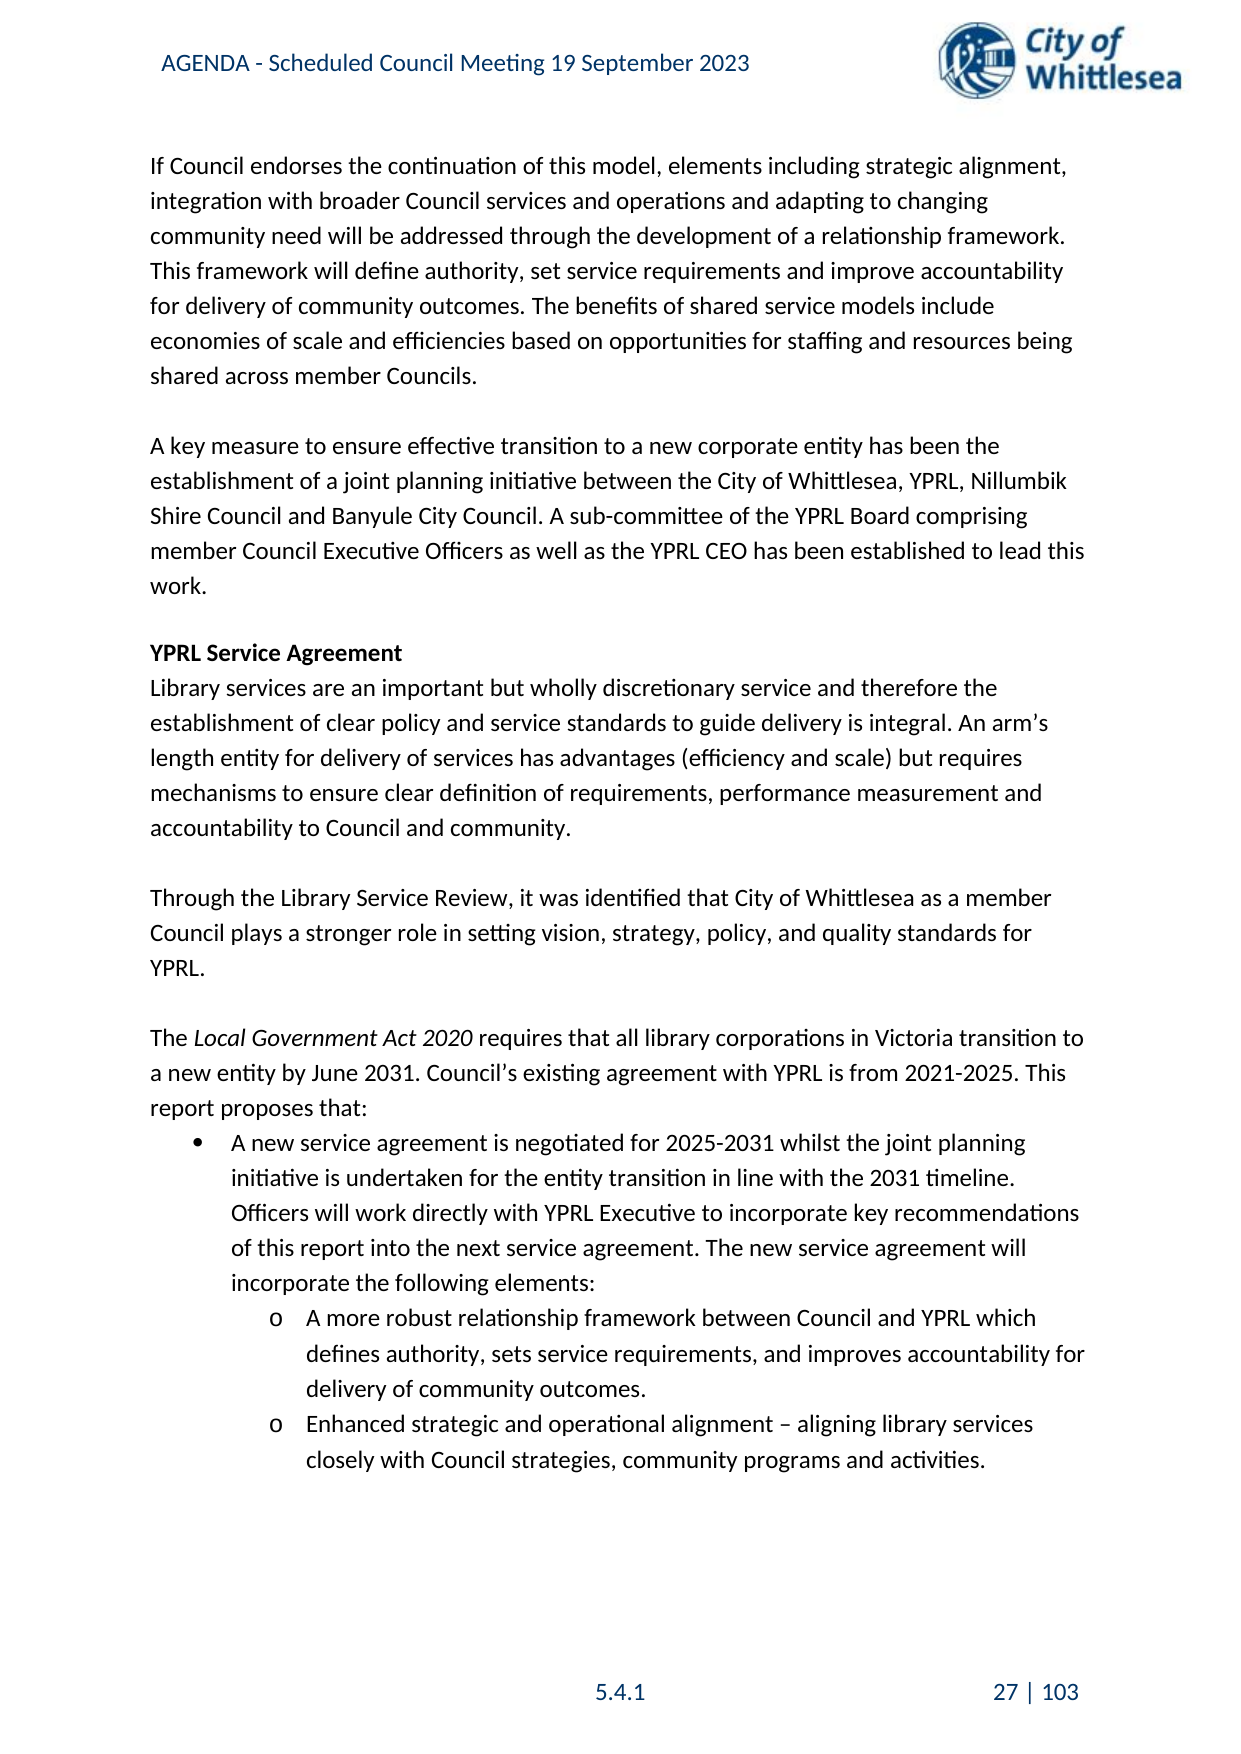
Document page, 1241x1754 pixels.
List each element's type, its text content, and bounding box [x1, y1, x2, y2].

text Through the Library Service Review, it was identified that City of Whittlesea as a member Council plays a stronger role in setting vision, strategy, policy, and quality standards for YPRL. [150, 882, 1090, 983]
text YPRL Service Agreement [150, 637, 1090, 668]
picture [0, 0, 1241, 127]
text A key measure to ensure effective transition to a new corporate entity has been the establishment of a joint planning initiative between the City of Whittlesea, YPRL, Nillumbik Shire Council and Banyule City Council. A sub-committee of the YPRL Board comprising member Council Executive Officers as well as the YPRL CEO has been established to lead this work. [150, 430, 1090, 601]
text If Council endorses the continuation of this model, elements including strategic alignment, integration with broader Council services and operations and adapting to changing community need will be addressed through the development of a relationship framework. This framework will define authority, set service requirements and improve accountability for delivery of community outcomes. The benefits of shared service models include economies of scale and efficiencies based on opportunities for staffing and resources being shared across member Councils. [150, 150, 1090, 391]
list Enhanced strategic and operational alignment – aligning library services closely with Council strategies, community programs and activities. [268, 1408, 1090, 1475]
text Library services are an important but wholly discretionary service and therefore the establishment of clear policy and service standards to guide delivery is integral. An arm’s length entity for delivery of services has advantages (efficiency and scale) but requires mechanisms to ensure clear definition of requirements, performance measurement and accountability to Council and community. [150, 672, 1090, 843]
list A more robust relationship framework between Council and YPRL which defines authority, sets service requirements, and improves accountability for delivery of community outcomes. [268, 1302, 1090, 1404]
list A new service agreement is negotiated for 2025-2031 whilst the joint planning initiative is undertaken for the entity transition in line with the 2031 timeline. Officers will work directly with YPRL Executive to incorporate key recommendations of this report into the next service agreement. The new service agreement will incorporate the following elements: [193, 1127, 1090, 1298]
text The Local Government Act 2020 requires that all library corporations in Victoria transition to a new entity by June 2031. Council’s existing agreement with YPRL is from 2021-2025. This report proposes that: [150, 1022, 1090, 1123]
